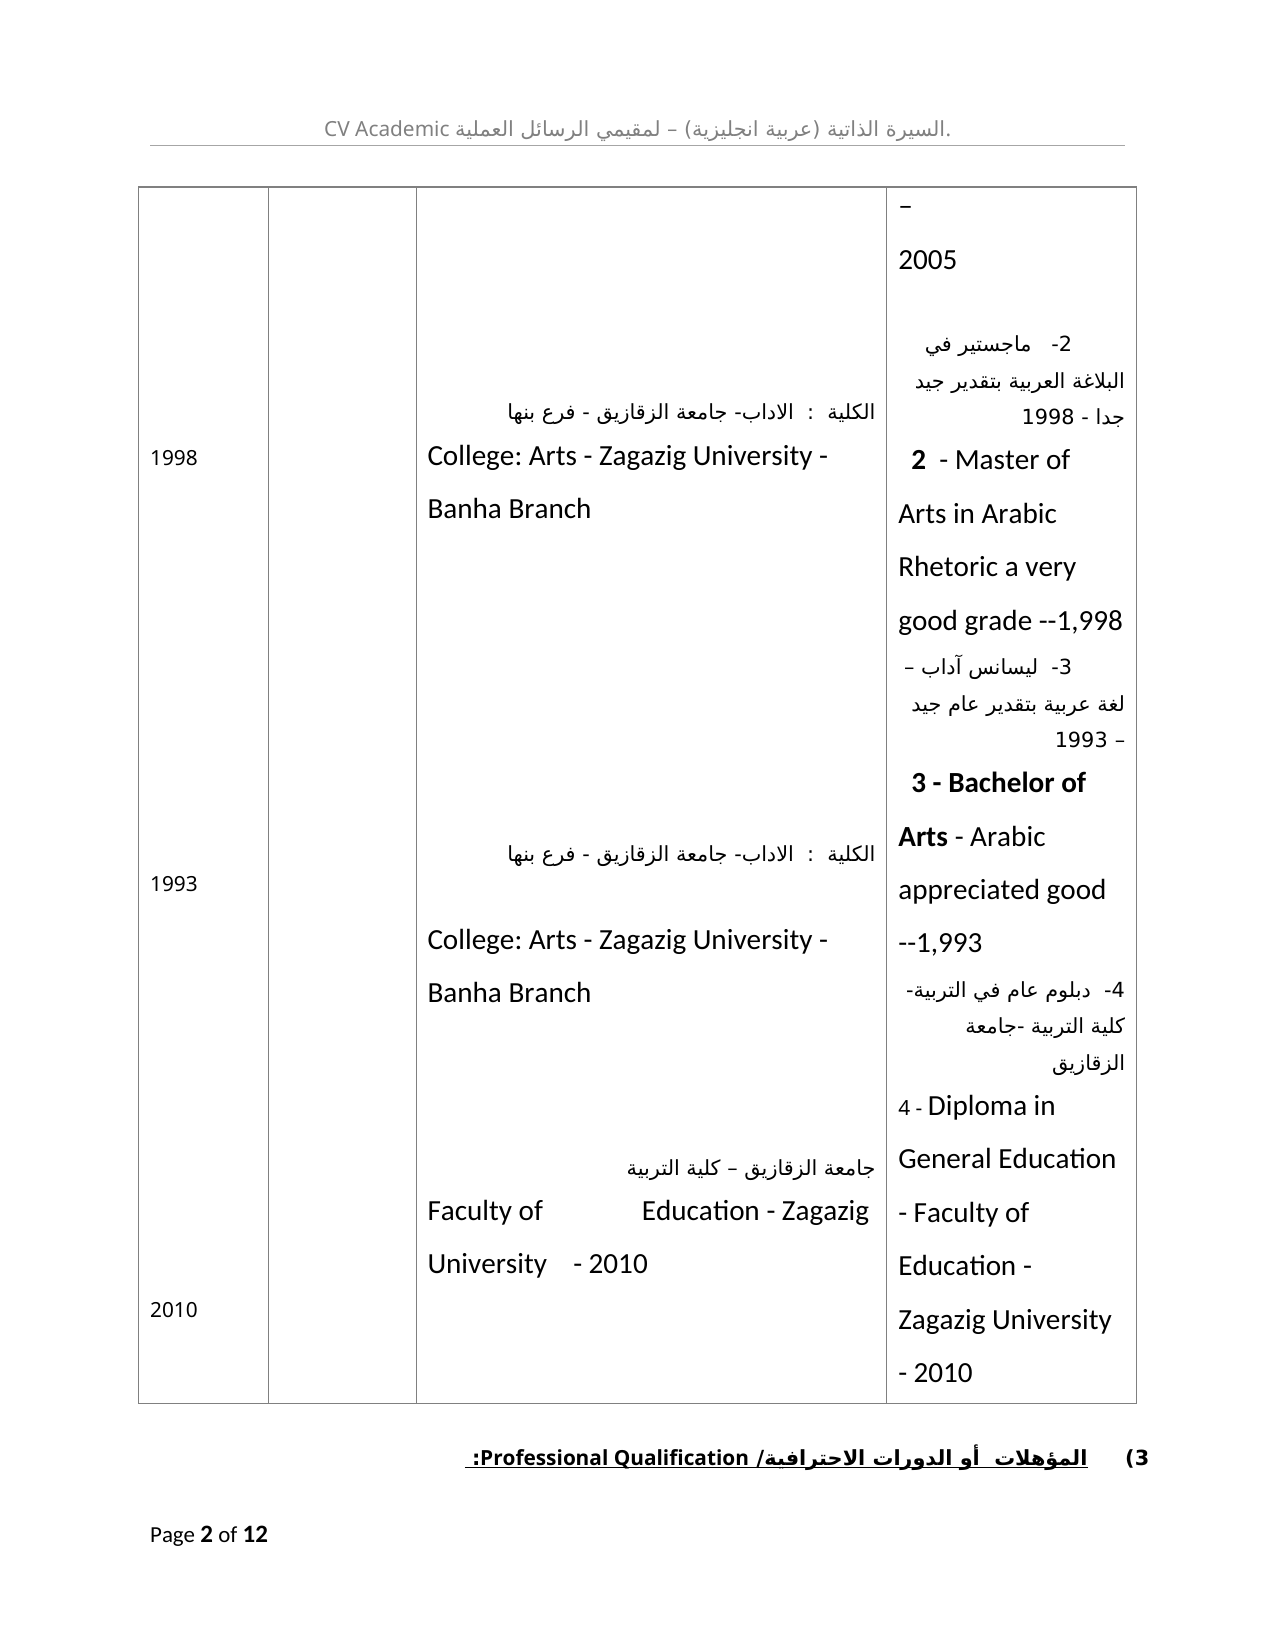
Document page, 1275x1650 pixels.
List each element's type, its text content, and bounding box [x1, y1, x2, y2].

table_cell 2005 1998 1993 2010 [139, 188, 268, 1403]
list المؤهلات أو الدورات الاحترافية/ Professional Qualification: [150, 1445, 1125, 1471]
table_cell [417, 188, 886, 1403]
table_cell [887, 188, 1136, 1403]
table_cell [269, 188, 416, 1403]
